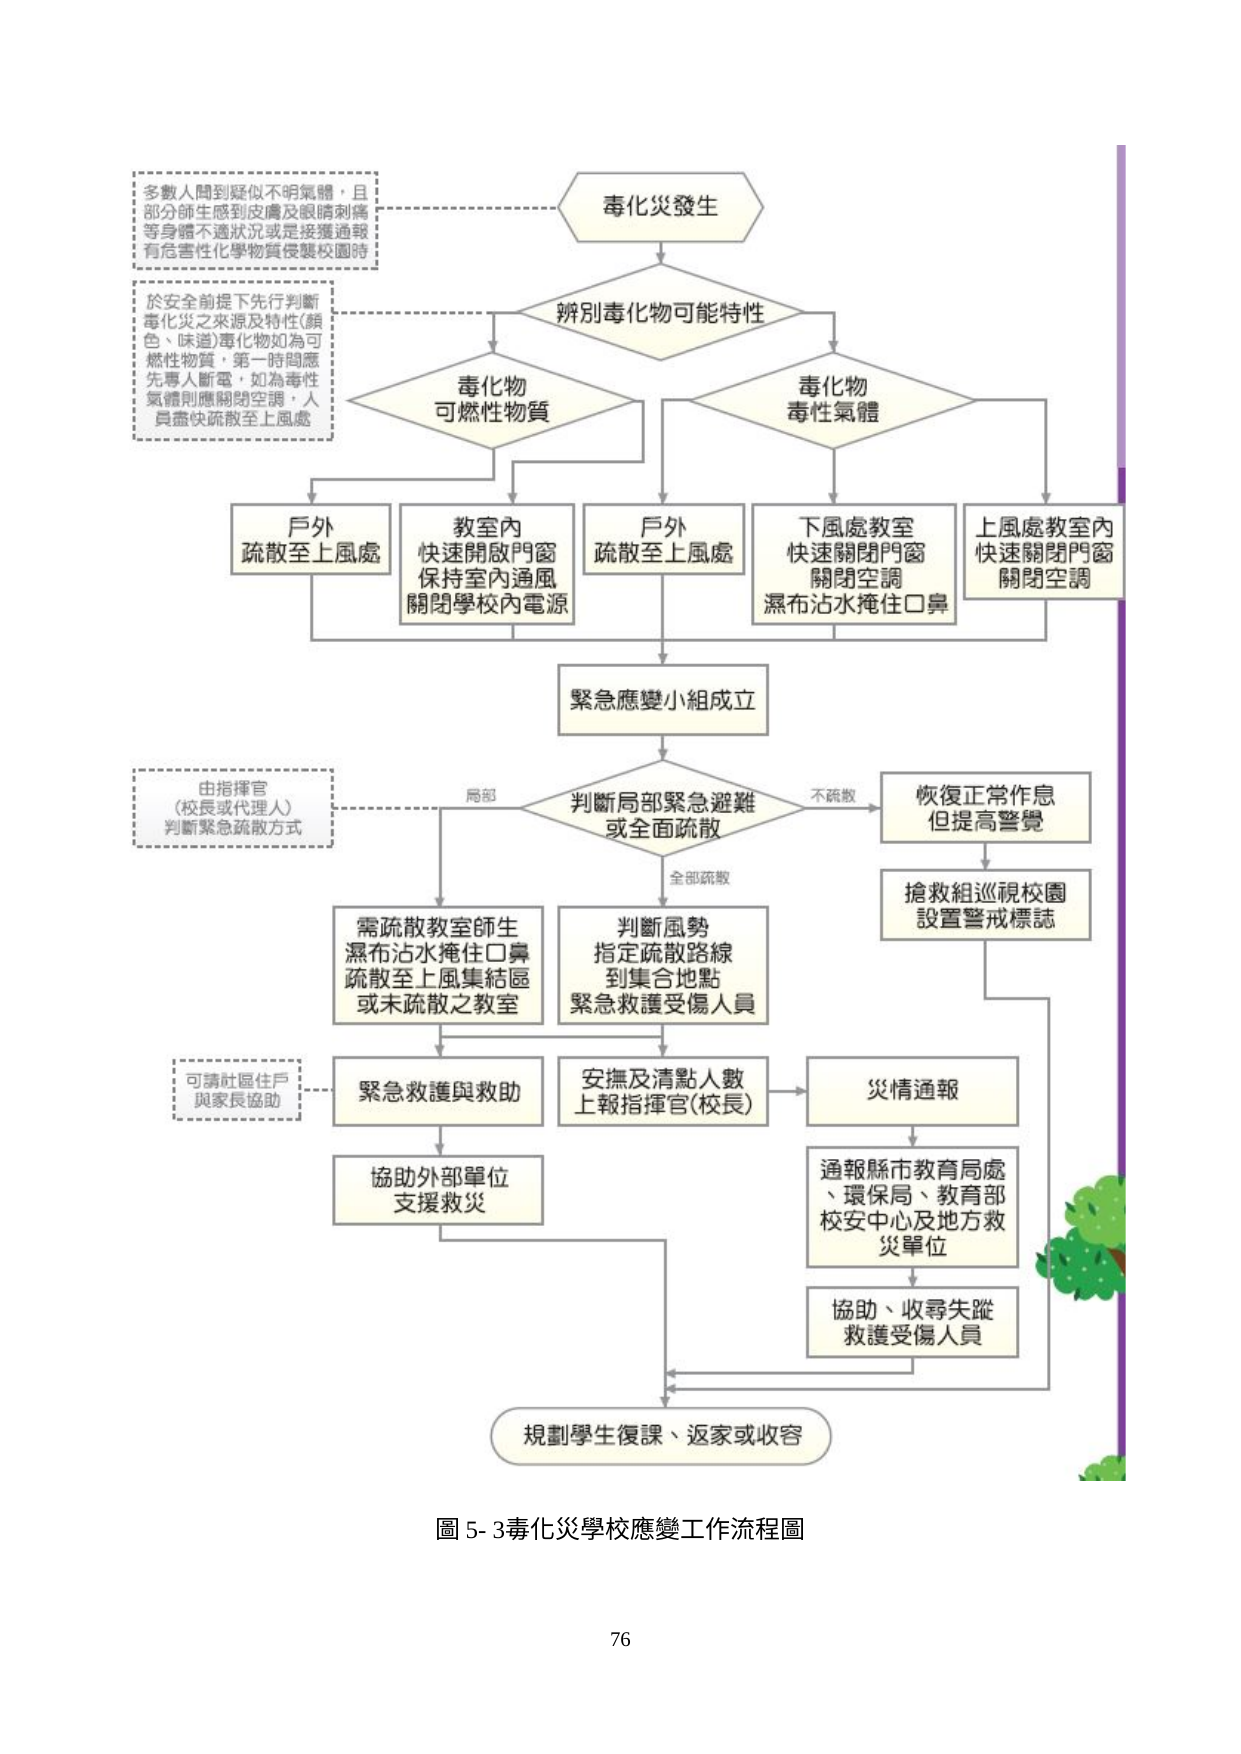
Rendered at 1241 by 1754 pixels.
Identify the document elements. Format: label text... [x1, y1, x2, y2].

text 圖5- 3毒化災學校應變工作流程圖 [118, 1509, 1122, 1546]
picture [118, 145, 1126, 1481]
